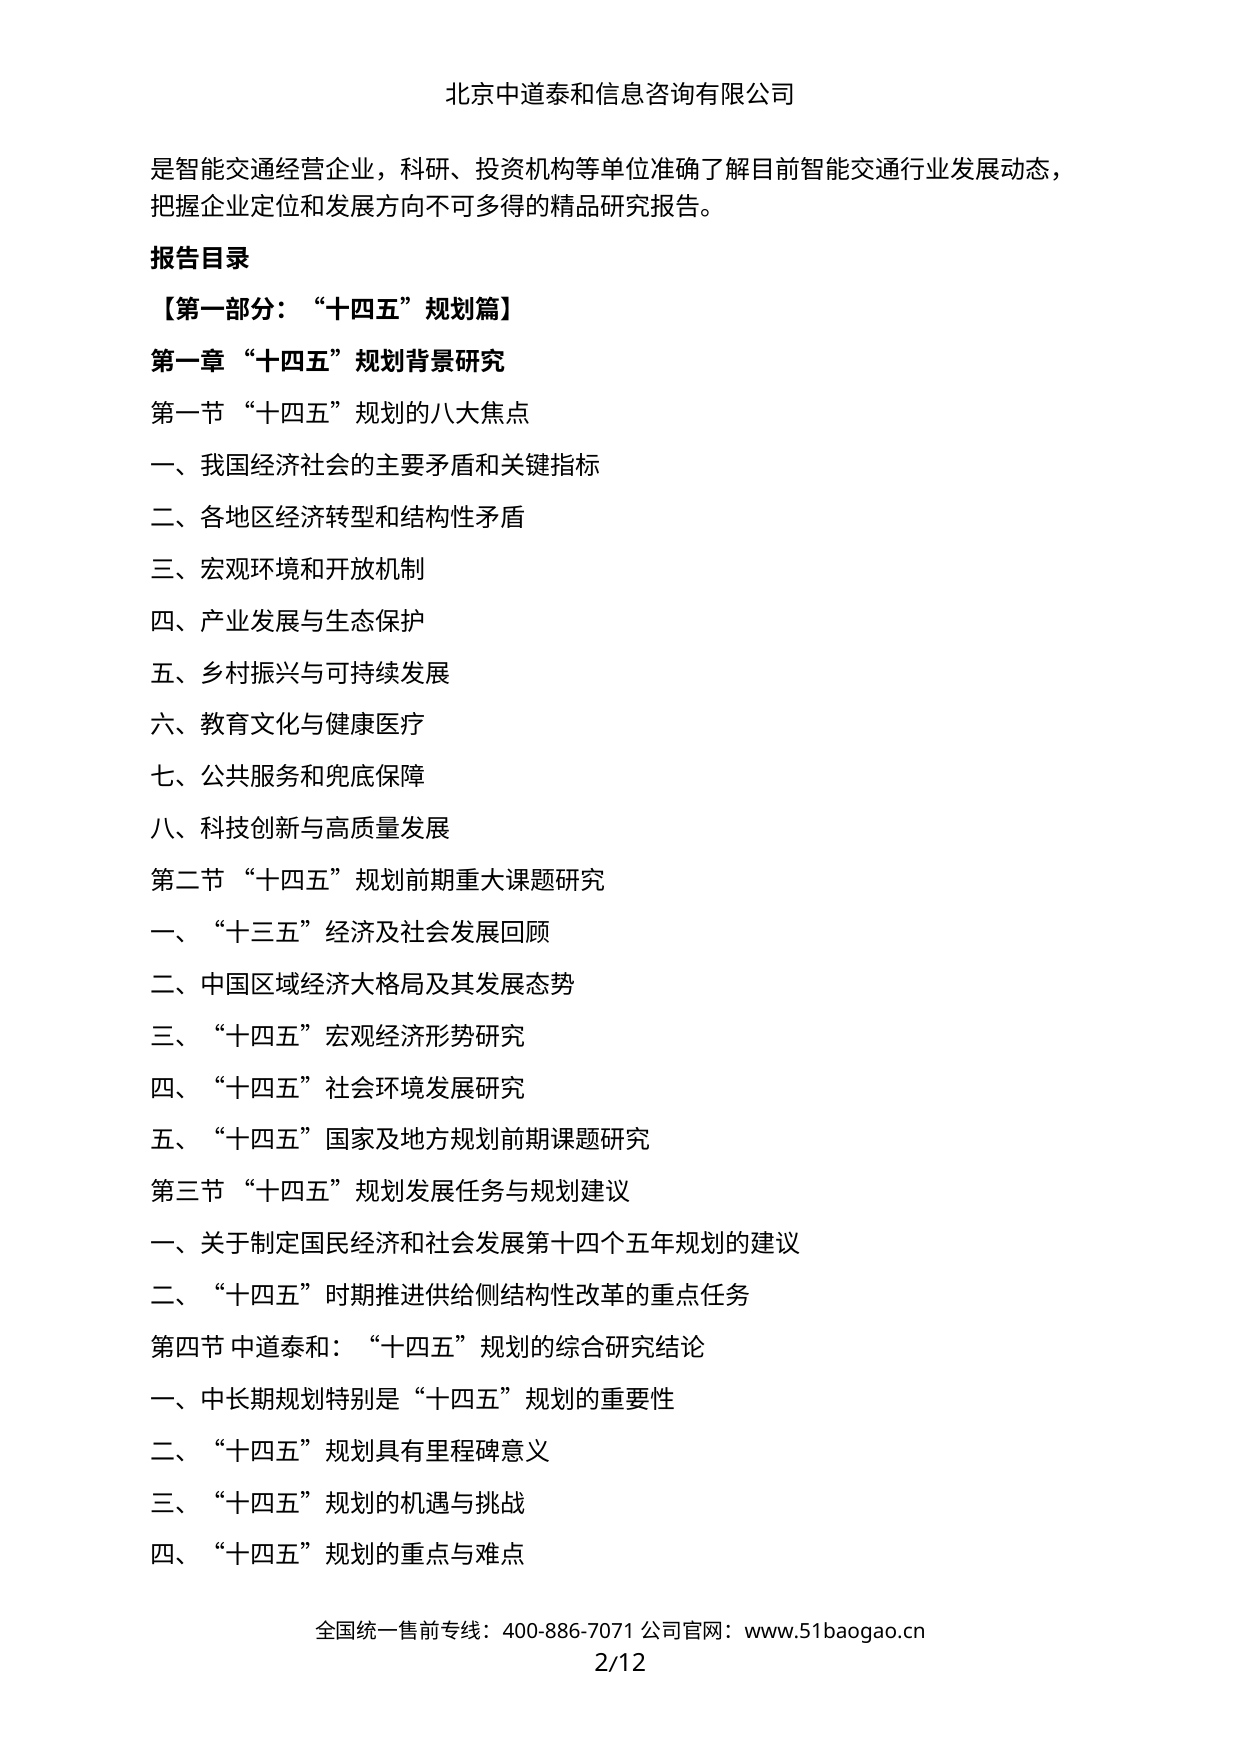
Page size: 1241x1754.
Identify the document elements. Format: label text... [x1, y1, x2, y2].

text 四、“十四五”规划的重点与难点 [150, 1535, 1090, 1571]
text 六、教育文化与健康医疗 [150, 705, 1090, 741]
text 一、我国经济社会的主要矛盾和关键指标 [150, 446, 1090, 482]
text 二、各地区经济转型和结构性矛盾 [150, 497, 1090, 534]
text 第一节 “十四五”规划的八大焦点 [150, 394, 1090, 430]
text 一、“十三五”经济及社会发展回顾 [150, 912, 1090, 949]
text 第一章 “十四五”规划背景研究 [150, 342, 1090, 378]
text 一、关于制定国民经济和社会发展第十四个五年规划的建议 [150, 1224, 1090, 1260]
text 三、宏观环境和开放机制 [150, 549, 1090, 586]
text 一、中长期规划特别是“十四五”规划的重要性 [150, 1379, 1090, 1416]
text 第三节 “十四五”规划发展任务与规划建议 [150, 1172, 1090, 1208]
text 三、“十四五”规划的机遇与挑战 [150, 1483, 1090, 1519]
text 二、“十四五”时期推进供给侧结构性改革的重点任务 [150, 1276, 1090, 1312]
text 四、产业发展与生态保护 [150, 601, 1090, 637]
text 五、乡村振兴与可持续发展 [150, 653, 1090, 689]
text 报告目录 [150, 238, 1090, 274]
text 七、公共服务和兜底保障 [150, 757, 1090, 793]
text 【第一部分：“十四五”规划篇】 [150, 290, 1090, 326]
text 第二节 “十四五”规划前期重大课题研究 [150, 861, 1090, 897]
text 二、“十四五”规划具有里程碑意义 [150, 1431, 1090, 1467]
text 三、“十四五”宏观经济形势研究 [150, 1016, 1090, 1052]
text 第四节 中道泰和：“十四五”规划的综合研究结论 [150, 1327, 1090, 1364]
text 八、科技创新与高质量发展 [150, 809, 1090, 845]
text 四、“十四五”社会环境发展研究 [150, 1068, 1090, 1104]
text 二、中国区域经济大格局及其发展态势 [150, 964, 1090, 1001]
text 五、“十四五”国家及地方规划前期课题研究 [150, 1120, 1090, 1156]
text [150, 150, 1090, 222]
